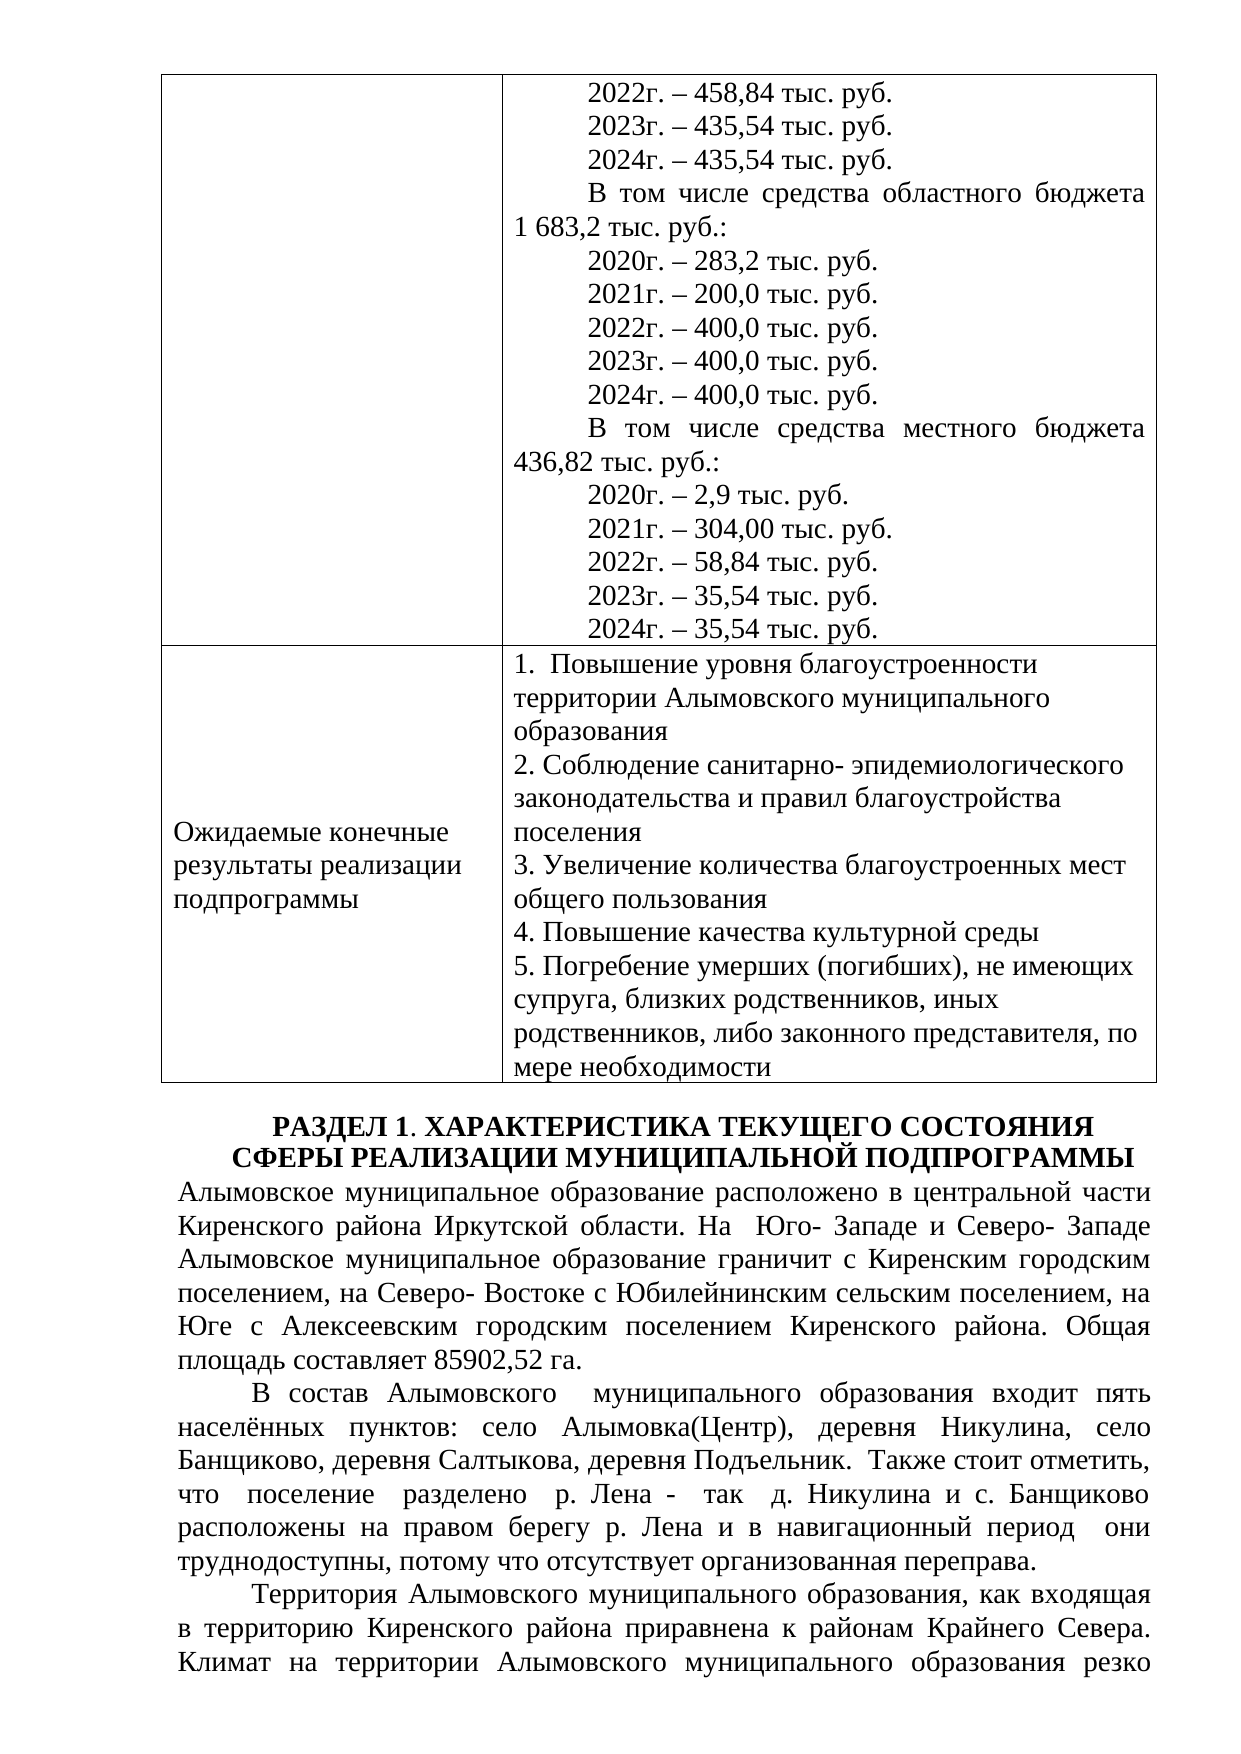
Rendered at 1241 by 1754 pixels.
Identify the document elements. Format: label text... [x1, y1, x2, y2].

table_cell 1. Повышение уровня благоустроенности территории Алымовского муниципального образования 2. Соблюдение санитарно- эпидемиологического законодательства и правил благоустройства поселения 3. Увеличение количества благоустроенных мест общего пользования 4. Повышение качества культурной среды 5. Погребение умерших (погибших), не имеющих супруга, близких родственников, иных родственников, либо законного представителя, по мере необходимости [503, 646, 1156, 1082]
table_cell Ожидаемые конечные результаты реализации подпрограммы [162, 646, 502, 1082]
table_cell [162, 75, 502, 645]
text РАЗДЕЛ 1. ХАРАКТЕРИСТИКА ТЕКУЩЕГО СОСТОЯНИЯ СФЕРЫ РЕАЛИЗАЦИИ МУНИЦИПАЛЬНОЙ ПОДПРОГРАММЫ [215, 1111, 1152, 1174]
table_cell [503, 75, 1156, 645]
text В состав Алымовского муниципального образования входит пять населённых пунктов: село Алымовка(Центр), деревня Никулина, село Банщиково, деревня Салтыкова, деревня Подъельник. Также стоит отметить, что поселение разделено р. Лена - так д. Никулина и с. Банщиково расположены на правом берегу р. Лена и в навигационный период они труднодоступны, потому что отсутствует организованная переправа. [177, 1375, 1152, 1577]
text Алымовское муниципальное образование расположено в центральной части Киренского района Иркутской области. На Юго- Западе и Северо- Западе Алымовское муниципальное образование граничит с Киренским городским поселением, на Северо- Востоке с Юбилейнинским сельским поселением, на Юге с Алексеевским городским поселением Киренского района. Общая площадь составляет 85902,52 га. [177, 1174, 1152, 1375]
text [177, 1577, 1152, 1677]
